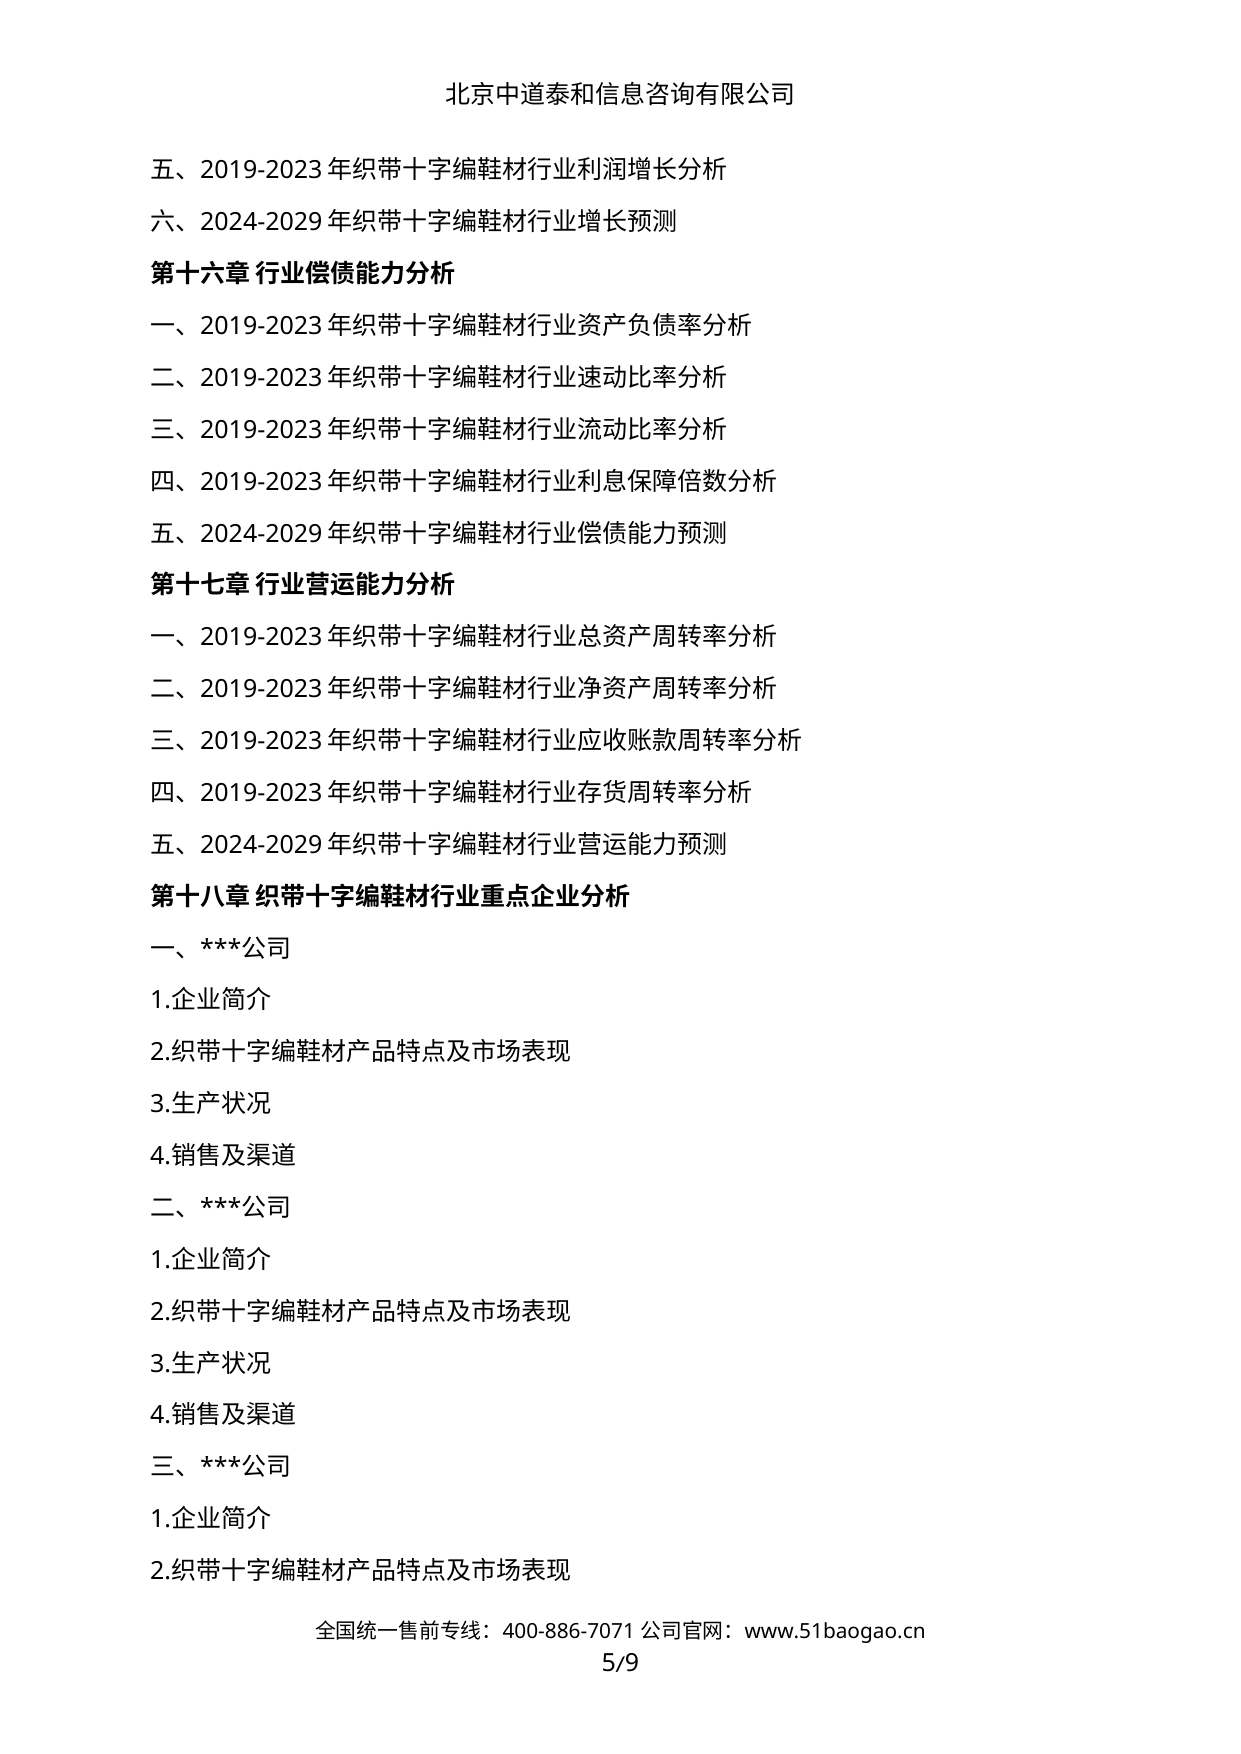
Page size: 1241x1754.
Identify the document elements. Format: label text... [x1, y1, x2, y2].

text 一、2019-2023年织带十字编鞋材行业资产负债率分析 [150, 306, 1090, 342]
text 二、2019-2023年织带十字编鞋材行业速动比率分析 [150, 357, 1090, 394]
text 3.生产状况 [150, 1084, 1090, 1120]
text 二、***公司 [150, 1187, 1090, 1224]
text 3.生产状况 [150, 1343, 1090, 1379]
text 1.企业简介 [150, 1499, 1090, 1535]
text 四、2019-2023年织带十字编鞋材行业利息保障倍数分析 [150, 461, 1090, 497]
text 第十六章 行业偿债能力分析 [150, 254, 1090, 290]
text 四、2019-2023年织带十字编鞋材行业存货周转率分析 [150, 772, 1090, 809]
text 一、2019-2023年织带十字编鞋材行业总资产周转率分析 [150, 617, 1090, 653]
text 2.织带十字编鞋材产品特点及市场表现 [150, 1551, 1090, 1587]
text 第十七章 行业营运能力分析 [150, 565, 1090, 601]
text 五、2024-2029年织带十字编鞋材行业营运能力预测 [150, 824, 1090, 861]
text 1.企业简介 [150, 1239, 1090, 1276]
text 4.销售及渠道 [150, 1136, 1090, 1172]
text 五、2019-2023年织带十字编鞋材行业利润增长分析 [150, 150, 1090, 186]
text 六、2024-2029年织带十字编鞋材行业增长预测 [150, 202, 1090, 238]
text 三、2019-2023年织带十字编鞋材行业流动比率分析 [150, 409, 1090, 446]
text 2.织带十字编鞋材产品特点及市场表现 [150, 1291, 1090, 1327]
text 1.企业简介 [150, 980, 1090, 1016]
text 五、2024-2029年织带十字编鞋材行业偿债能力预测 [150, 513, 1090, 549]
text 第十八章 织带十字编鞋材行业重点企业分析 [150, 876, 1090, 912]
text 一、***公司 [150, 928, 1090, 964]
text 二、2019-2023年织带十字编鞋材行业净资产周转率分析 [150, 669, 1090, 705]
text 4.销售及渠道 [150, 1395, 1090, 1431]
text 三、2019-2023年织带十字编鞋材行业应收账款周转率分析 [150, 721, 1090, 757]
text 2.织带十字编鞋材产品特点及市场表现 [150, 1032, 1090, 1068]
text 三、***公司 [150, 1447, 1090, 1483]
